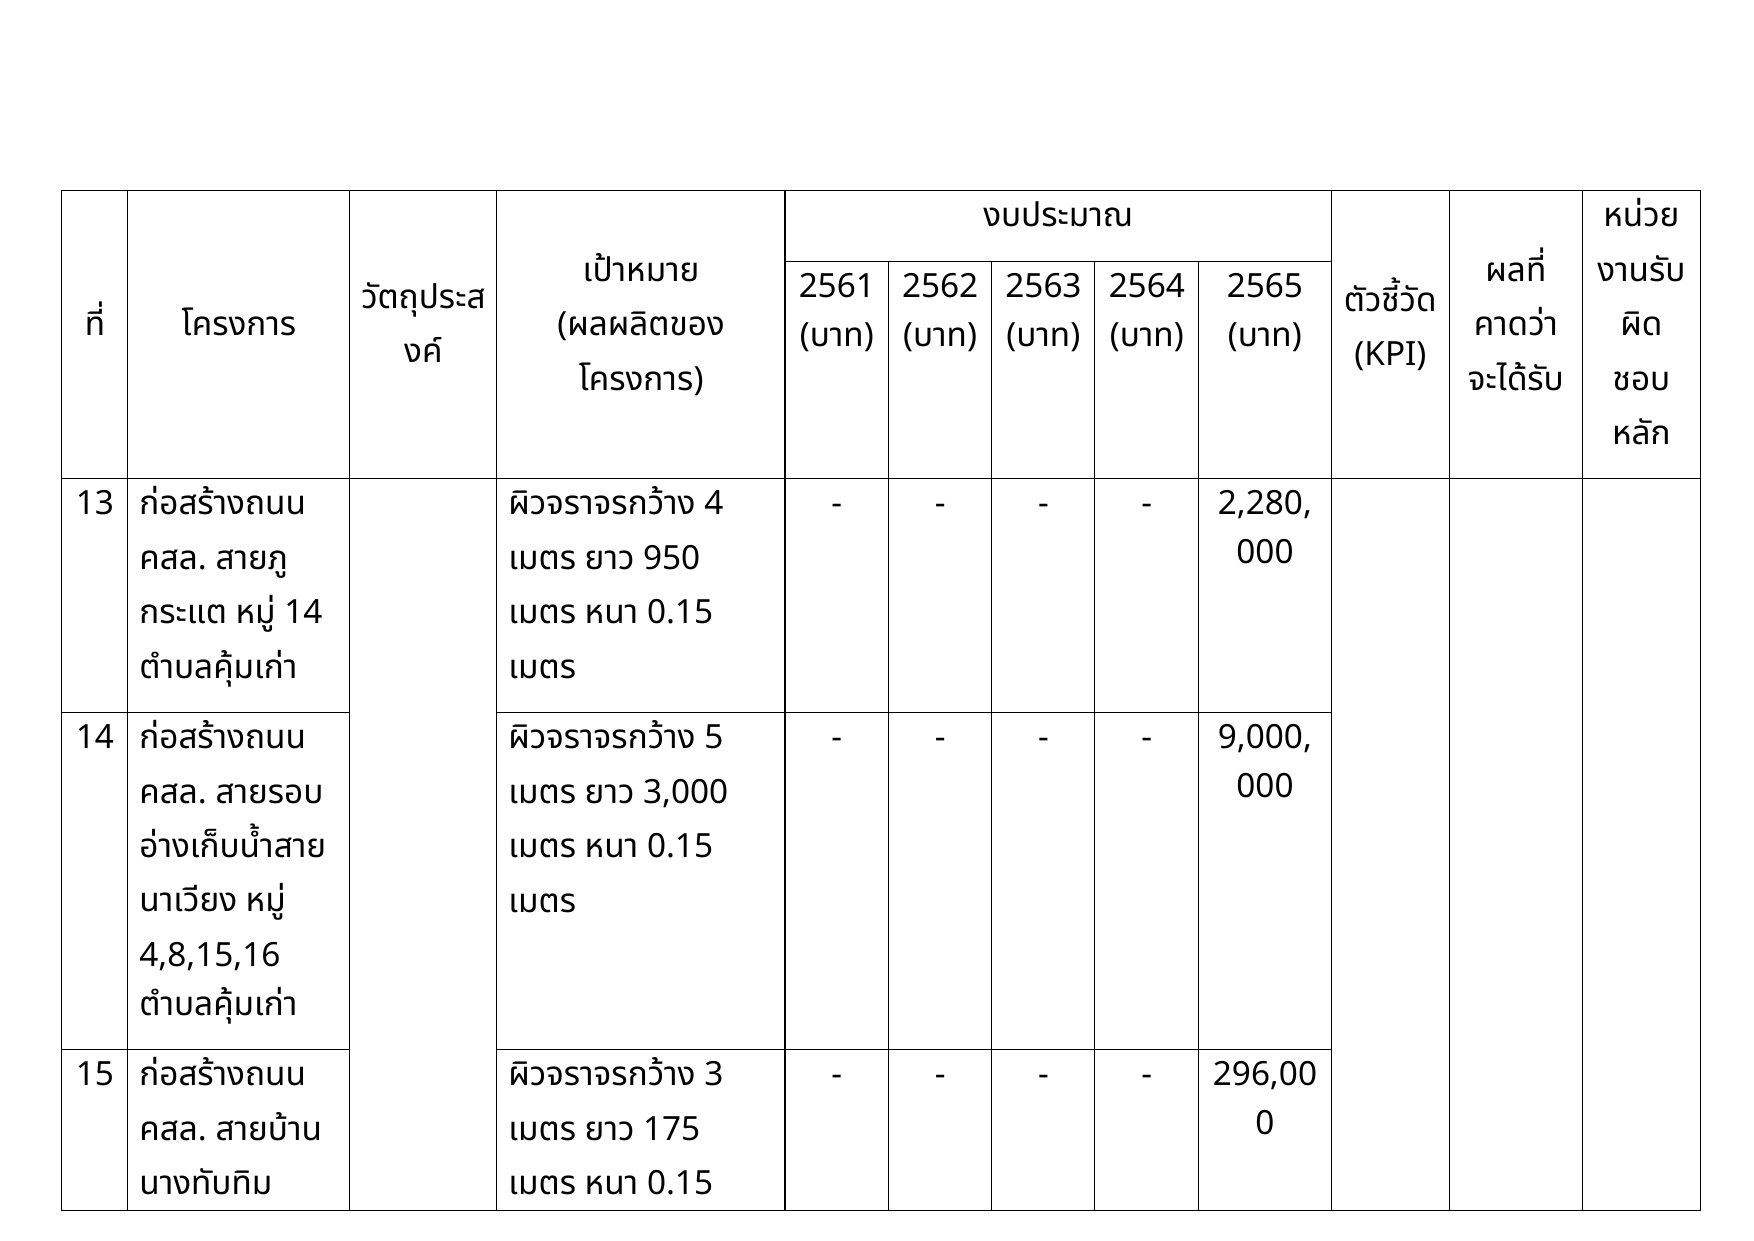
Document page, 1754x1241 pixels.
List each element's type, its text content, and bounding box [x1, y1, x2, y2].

table_cell - [786, 479, 888, 712]
table_cell ก่อสร้างถนน คสล. สายภูกระแต หมู่ 14 ตำบลคุ้มเก่า [128, 479, 349, 712]
table_cell 2,280,000 [1199, 479, 1331, 712]
table_cell [1583, 479, 1700, 1210]
table_cell ก่อสร้างถนน คสล. สายรอบอ่างเก็บน้ำสายนาเวียง หมู่ 4,8,15,16 ตำบลคุ้มเก่า [128, 713, 349, 1049]
table_cell 9,000,000 [1199, 713, 1331, 1049]
table_header วัตถุประสงค์ [350, 191, 496, 478]
table_header หน่วยงานรับผิดชอบหลัก [1583, 191, 1700, 478]
table_header ที่ [62, 191, 127, 478]
table_header งบประมาณ [786, 191, 1331, 261]
table_cell ผิวจราจรกว้าง 4 เมตร ยาว 950 เมตร หนา 0.15 เมตร [497, 479, 784, 712]
table_cell 2562(บาท) [889, 262, 991, 478]
table_cell 2561 (บาท) [786, 262, 888, 478]
table_cell [350, 479, 496, 1210]
table_header ผลที่คาดว่าจะได้รับ [1450, 191, 1582, 478]
table_cell - [889, 1050, 991, 1210]
table_cell 14 [62, 713, 127, 1049]
table_cell 13 [62, 479, 127, 712]
table_cell - [786, 1050, 888, 1210]
table_cell [1332, 479, 1449, 1210]
table_cell 2565 (บาท) [1199, 262, 1331, 478]
table_cell - [992, 479, 1094, 712]
table_cell 2563 (บาท) [992, 262, 1094, 478]
table_cell - [786, 713, 888, 1049]
table_cell - [992, 713, 1094, 1049]
table_cell - [889, 479, 991, 712]
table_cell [497, 1050, 784, 1210]
table_cell - [992, 1050, 1094, 1210]
table_cell 2564 (บาท) [1095, 262, 1198, 478]
table_cell - [1095, 1050, 1198, 1210]
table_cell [128, 1050, 349, 1210]
table_cell [1450, 479, 1582, 1210]
table_header เป้าหมาย (ผลผลิตของโครงการ) [497, 191, 784, 478]
table_cell - [889, 713, 991, 1049]
table_cell 15 [62, 1050, 127, 1210]
table_header ตัวชี้วัด (KPI) [1332, 191, 1449, 478]
table_cell ผิวจราจรกว้าง 5 เมตร ยาว 3,000 เมตร หนา 0.15 เมตร [497, 713, 784, 1049]
table_cell 296,000 [1199, 1050, 1331, 1210]
table_header โครงการ [128, 191, 349, 478]
table_cell - [1095, 713, 1198, 1049]
table_cell - [1095, 479, 1198, 712]
